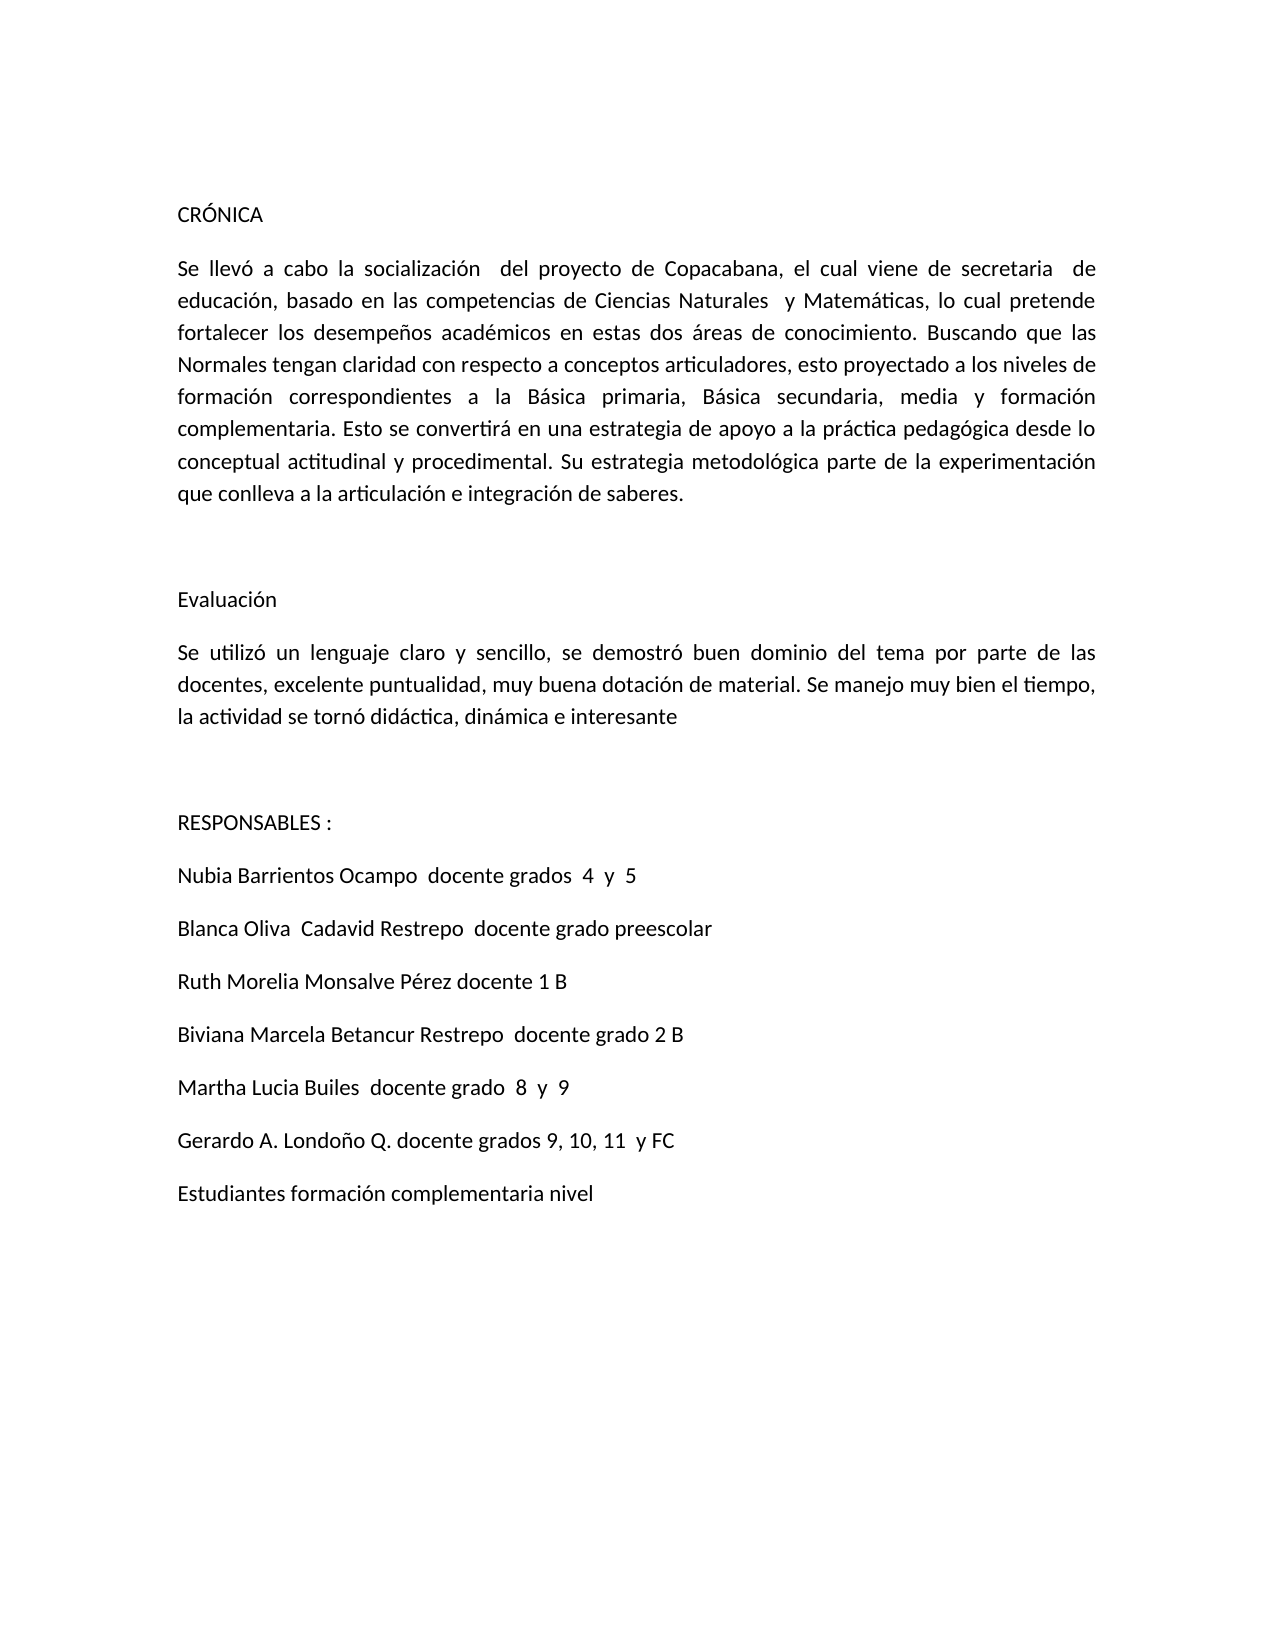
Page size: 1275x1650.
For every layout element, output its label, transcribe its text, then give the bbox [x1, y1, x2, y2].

text RESPONSABLES : [177, 808, 1098, 836]
text Biviana Marcela Betancur Restrepo docente grado 2 B [177, 1021, 1098, 1048]
text Martha Lucia Builes docente grado 8 y 9 [177, 1073, 1098, 1102]
text Se utilizó un lenguaje claro y sencillo, se demostró buen dominio del tema por parte de las docentes, excelente puntualidad, muy buena dotación de material. Se manejo muy bien el tiempo, la actividad se tornó didáctica, dinámica e interesante [177, 638, 1098, 730]
text CRÓNICA [177, 201, 1098, 229]
text Gerardo A. Londoño Q. docente grados 9, 10, 11 y FC [177, 1127, 1098, 1154]
text Se llevó a cabo la socialización del proyecto de Copacabana, el cual viene de secretaria de educación, basado en las competencias de Ciencias Naturales y Matemáticas, lo cual pretende fortalecer los desempeños académicos en estas dos áreas de conocimiento. Buscando que las Normales tengan claridad con respecto a conceptos articuladores, esto proyectado a los niveles de formación correspondientes a la Básica primaria, Básica secundaria, media y formación complementaria. Esto se convertirá en una estrategia de apoyo a la práctica pedagógica desde lo conceptual actitudinal y procedimental. Su estrategia metodológica parte de la experimentación que conlleva a la articulación e integración de saberes. [177, 254, 1098, 507]
text Ruth Morelia Monsalve Pérez docente 1 B [177, 967, 1098, 996]
text Blanca Oliva Cadavid Restrepo docente grado preescolar [177, 914, 1098, 942]
text Nubia Barrientos Ocampo docente grados 4 y 5 [177, 861, 1098, 889]
text Estudiantes formación complementaria nivel [177, 1179, 1098, 1208]
text Evaluación [177, 585, 1098, 613]
